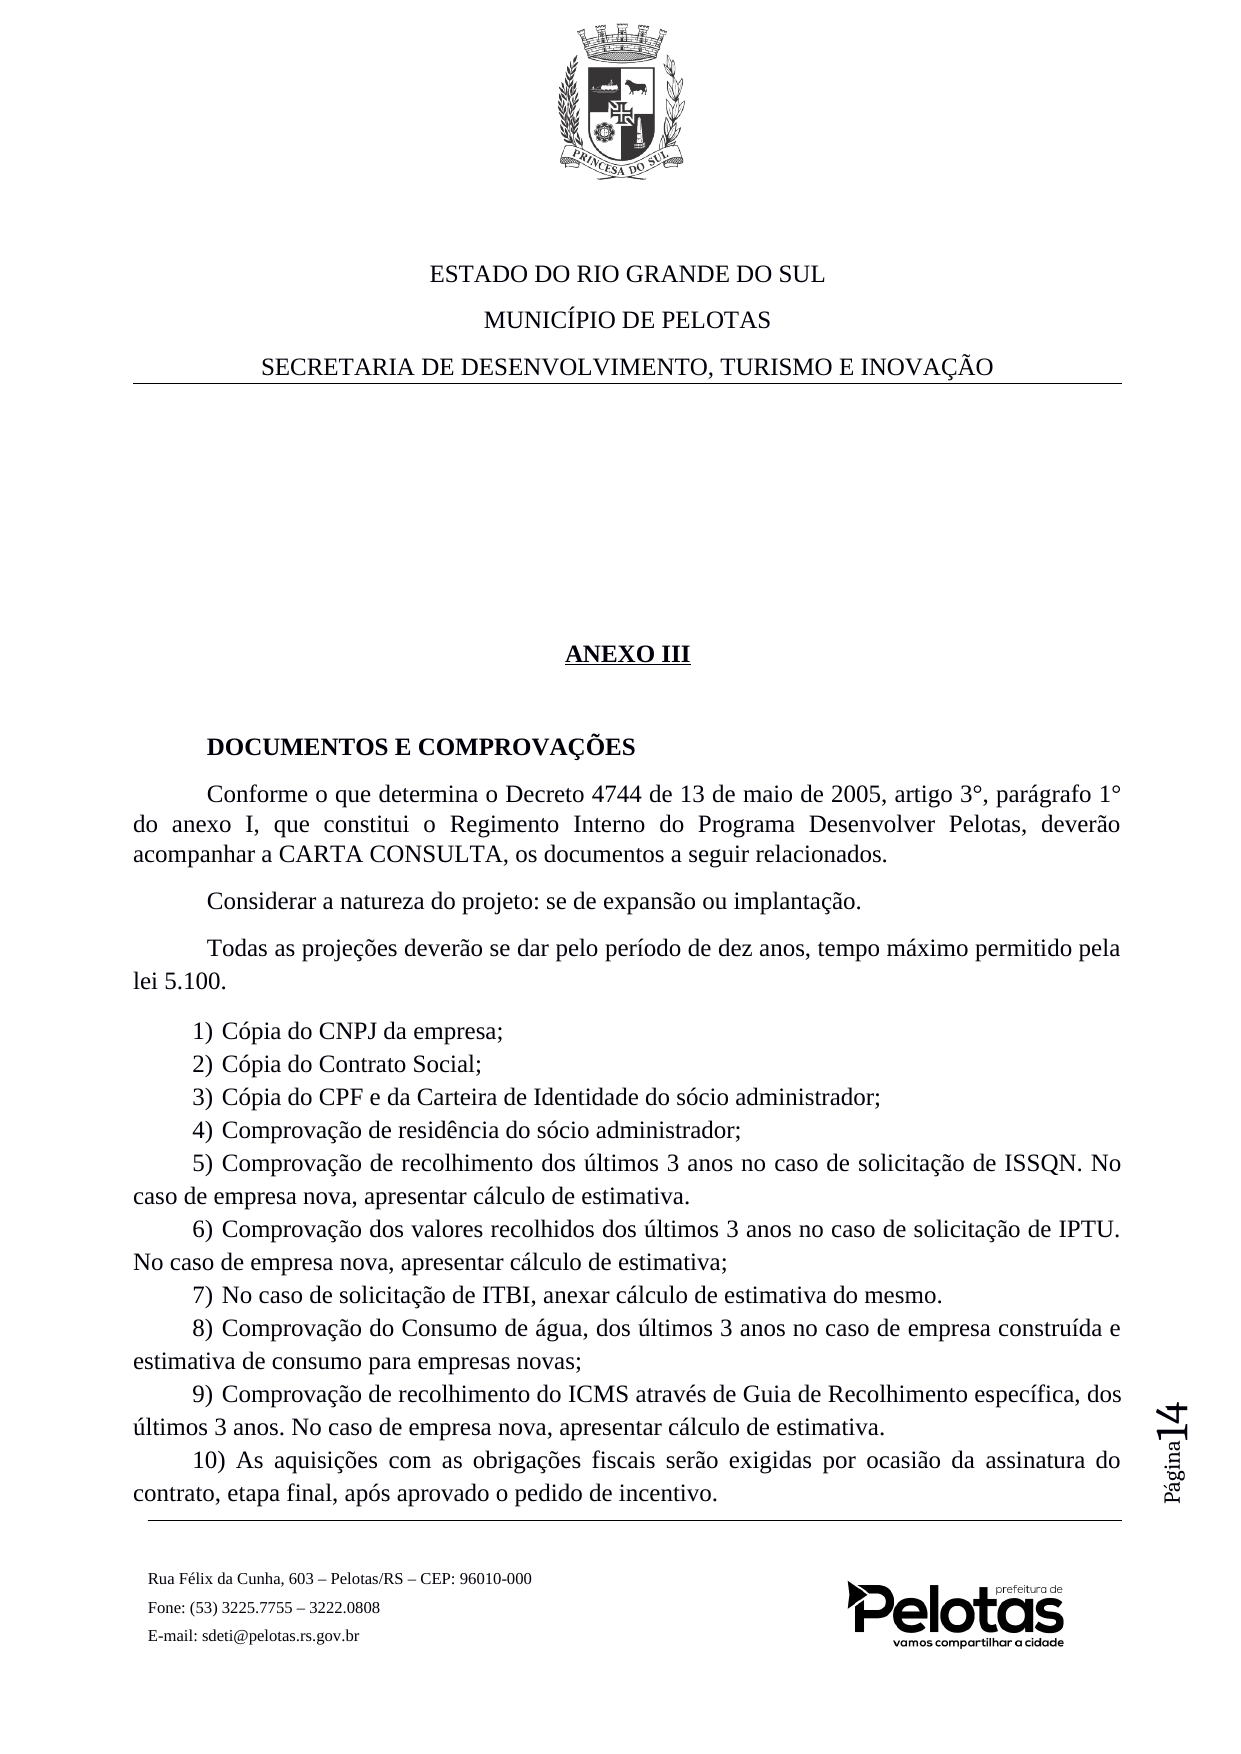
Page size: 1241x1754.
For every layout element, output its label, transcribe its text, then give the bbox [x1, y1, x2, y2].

list Cópia do Contrato Social; [133, 1049, 1122, 1077]
list No caso de solicitação de ITBI, anexar cálculo de estimativa do mesmo. [133, 1280, 1122, 1309]
list Comprovação de recolhimento do ICMS através de Guia de Recolhimento específica, dos últimos 3 anos. No caso de empresa nova, apresentar cálculo de estimativa. [133, 1379, 1122, 1441]
list Comprovação de recolhimento dos últimos 3 anos no caso de solicitação de ISSQN. No caso de empresa nova, apresentar cálculo de estimativa. [133, 1148, 1122, 1209]
picture [847, 1580, 1064, 1649]
text Todas as projeções deverão se dar pelo período de dez anos, tempo máximo permitido pela lei 5.100. [133, 933, 1122, 995]
text Conforme o que determina o Decreto 4744 de 13 de maio de 2005, artigo 3°, parágrafo 1° do anexo I, que constitui o Regimento Interno do Programa Desenvolver Pelotas, deverão acompanhar a CARTA CONSULTA, os documentos a seguir relacionados. [133, 779, 1122, 868]
text Considerar a natureza do projeto: se de expansão ou implantação. [133, 886, 1122, 915]
list Comprovação dos valores recolhidos dos últimos 3 anos no caso de solicitação de IPTU. No caso de empresa nova, apresentar cálculo de estimativa; [133, 1214, 1122, 1276]
list Comprovação do Consumo de água, dos últimos 3 anos no caso de empresa construída e estimativa de consumo para empresas novas; [133, 1313, 1122, 1375]
text 10) As aquisições com as obrigações fiscais serão exigidas por ocasião da assinatura do contrato, etapa final, após aprovado o pedido de incentivo. [133, 1445, 1122, 1507]
list Comprovação de residência do sócio administrador; [133, 1115, 1122, 1143]
list Cópia do CNPJ da empresa; [133, 1016, 1122, 1044]
text DOCUMENTOS E COMPROVAÇÕES [133, 732, 1122, 761]
text ANEXO III [133, 639, 1122, 668]
list Cópia do CPF e da Carteira de Identidade do sócio administrador; [133, 1082, 1122, 1111]
picture [557, 23, 685, 180]
